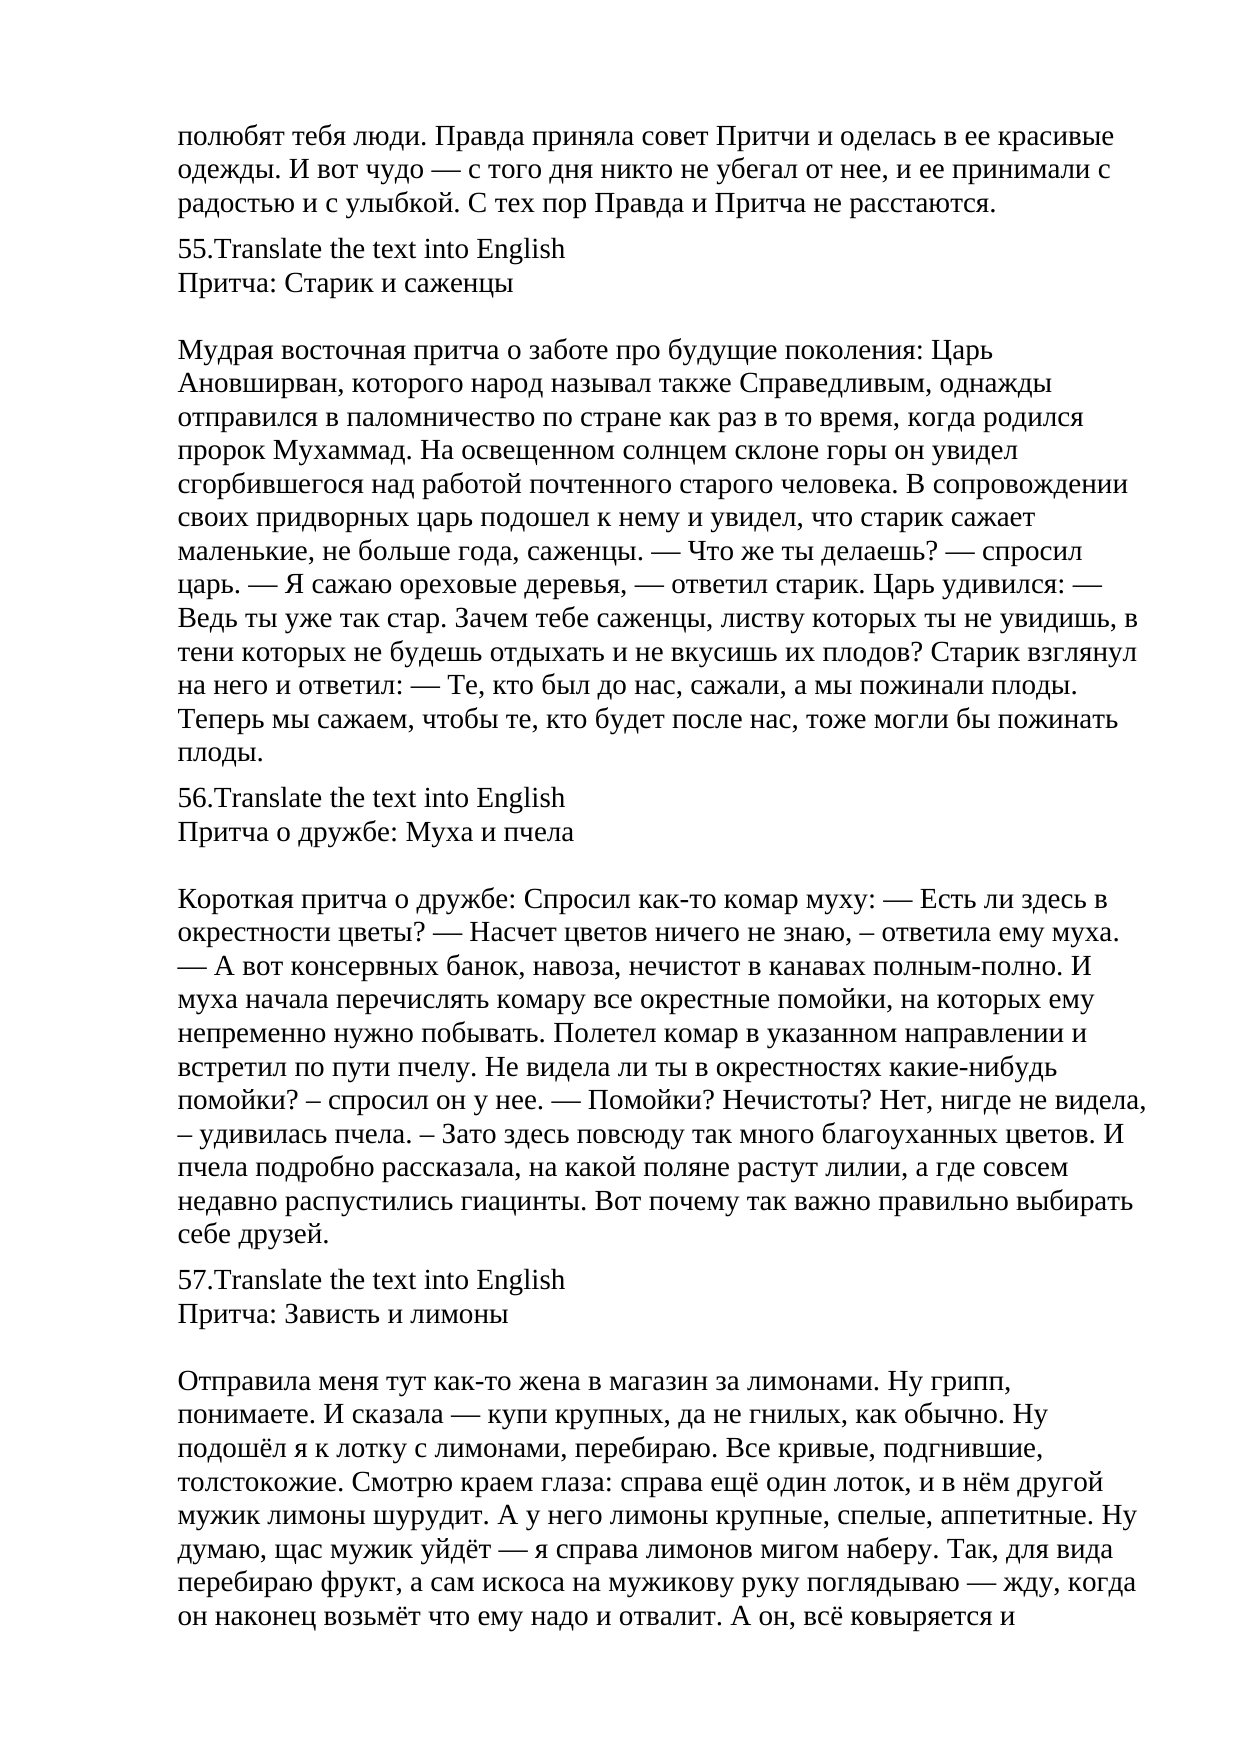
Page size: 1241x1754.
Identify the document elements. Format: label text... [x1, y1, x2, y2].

text 55.Translate the text into English [177, 231, 1152, 265]
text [177, 1296, 1152, 1631]
text Притча: Старик и саженцы Мудрая восточная притча о заботе про будущие поколения: Царь Ановширван, которого народ называл также Справедливым, однажды отправился в паломничество по стране как раз в то время, когда родился пророк Мухаммад. На освещенном солнцем склоне горы он увидел сгорбившегося над работой почтенного старого человека. В сопровождении своих придворных царь подошел к нему и увидел, что старик сажает маленькие, не больше года, саженцы. — Что же ты делаешь? — спросил царь. — Я сажаю ореховые деревья, — ответил старик. Царь удивился: — Ведь ты уже так стар. Зачем тебе саженцы, листву которых ты не увидишь, в тени которых не будешь отдыхать и не вкусишь их плодов? Старик взглянул на него и ответил: — Те, кто был до нас, сажали, а мы пожинали плоды. Теперь мы сажаем, чтобы те, кто будет после нас, тоже могли бы пожинать плоды. [177, 265, 1152, 768]
text 56.Translate the text into English [177, 780, 1152, 814]
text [177, 118, 1152, 219]
text Притча о дружбе: Муха и пчела Короткая притча о дружбе: Спросил как-то комар муху: — Есть ли здесь в окрестности цветы? — Насчет цветов ничего не знаю, – ответила ему муха. — А вот консервных банок, навоза, нечистот в канавах полным-полно. И муха начала перечислять комару все окрестные помойки, на которых ему непременно нужно побывать. Полетел комар в указанном направлении и встретил по пути пчелу. Не видела ли ты в окрестностях какие-нибудь помойки? – спросил он у нее. — Помойки? Нечистоты? Нет, нигде не видела, – удивилась пчела. – Зато здесь повсюду так много благоуханных цветов. И пчела подробно рассказала, на какой поляне растут лилии, а где совсем недавно распустились гиацинты. Вот почему так важно правильно выбирать себе друзей. [177, 814, 1152, 1250]
text 57.Translate the text into English [177, 1262, 1152, 1296]
